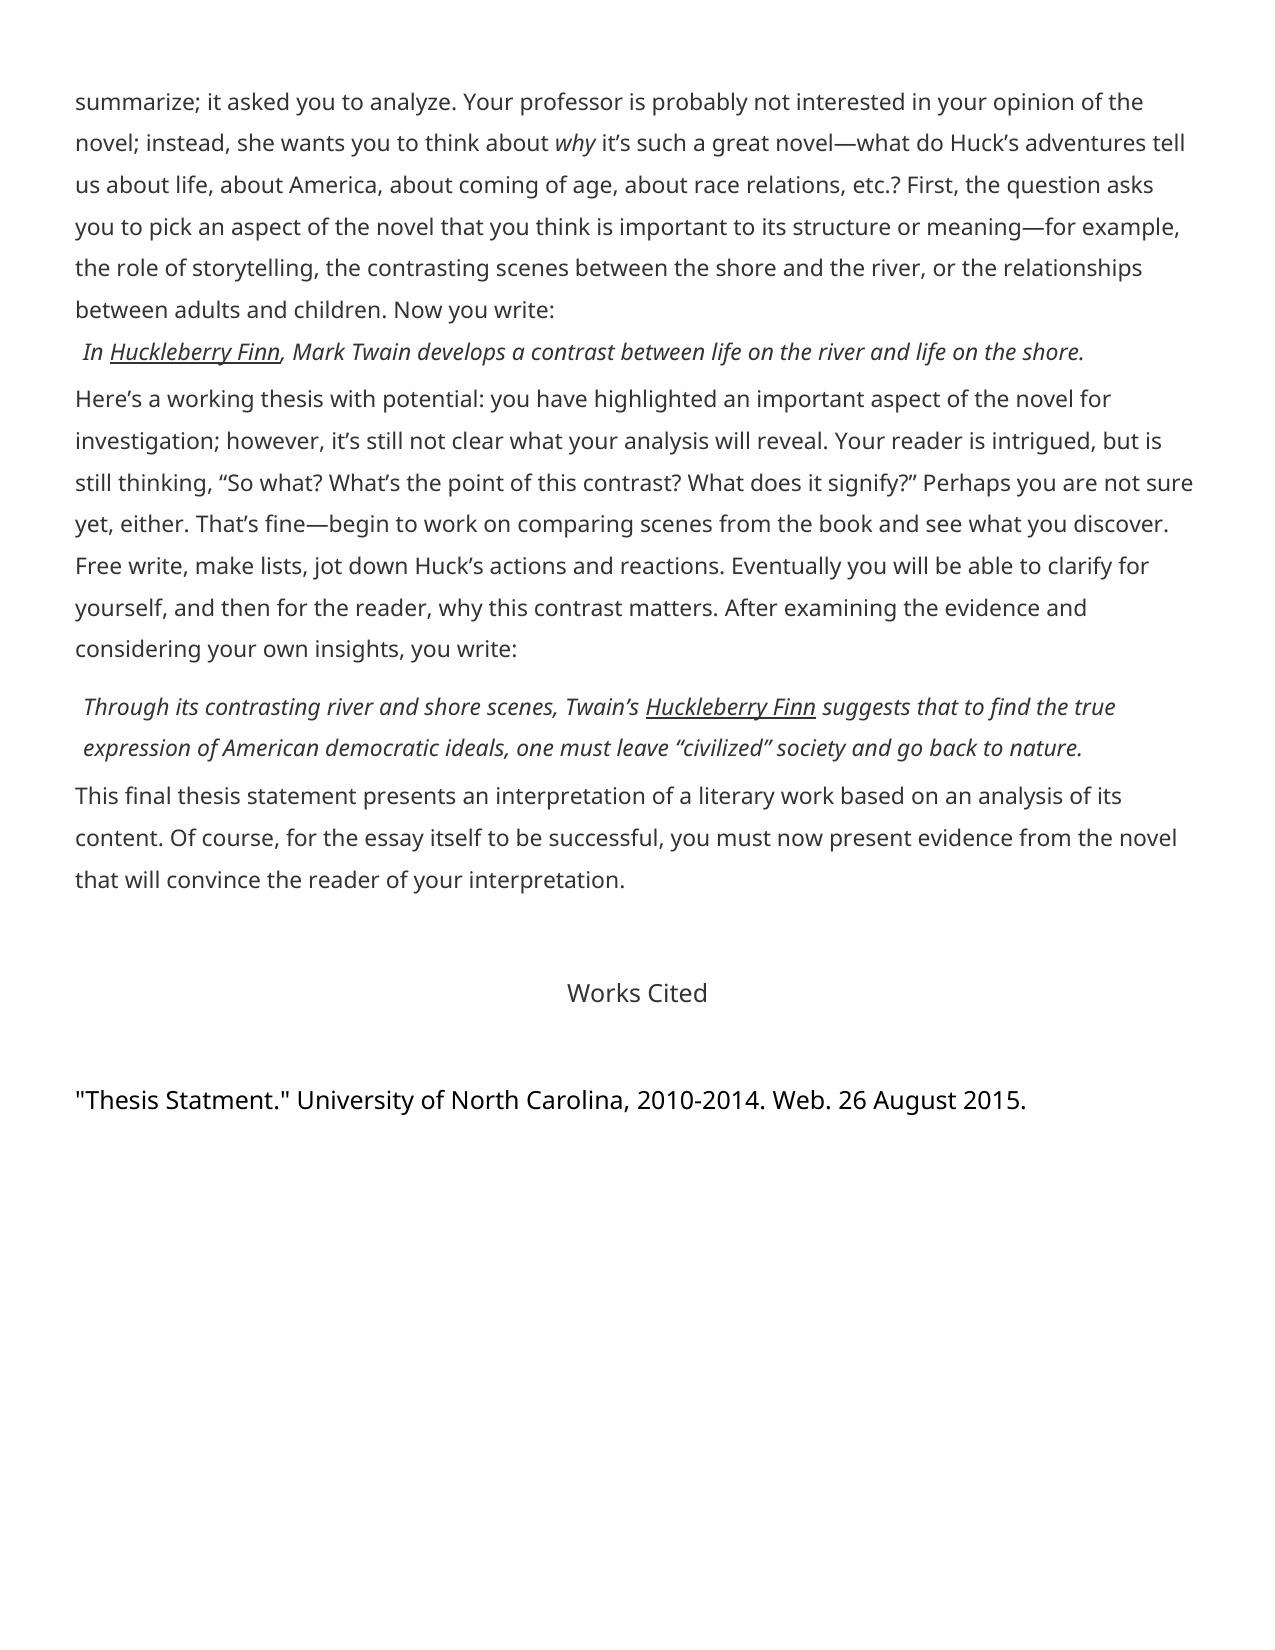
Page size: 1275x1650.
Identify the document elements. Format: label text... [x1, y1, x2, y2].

text "Thesis Statment." University of North Carolina, 2010-2014. Web. 26 August 2015. [75, 1082, 1200, 1116]
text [75, 75, 1200, 325]
text This final thesis statement presents an interpretation of a literary work based on an analysis of its content. Of course, for the essay itself to be successful, you must now present evidence from the novel that will convince the reader of your interpretation. [75, 770, 1200, 895]
text Through its contrasting river and shore scenes, Twain’s Huckleberry Finn suggests that to find the true expression of American democratic ideals, one must leave “civilized” society and go back to nature. [83, 680, 1192, 763]
text Here’s a working thesis with potential: you have highlighted an important aspect of the novel for investigation; however, it’s still not clear what your analysis will reveal. Your reader is intrigued, but is still thinking, “So what? What’s the point of this contrast? What does it signify?” Perhaps you are not sure yet, either. That’s fine—begin to work on comparing scenes from the book and see what you discover. Free write, make lists, jot down Huck’s actions and reactions. Eventually you will be able to clarify for yourself, and then for the reader, why this contrast matters. After examining the evidence and considering your own insights, you write: [75, 373, 1200, 664]
text In Huckleberry Finn, Mark Twain develops a contrast between life on the river and life on the shore. [83, 325, 1192, 367]
text Works Cited [75, 968, 1200, 1009]
